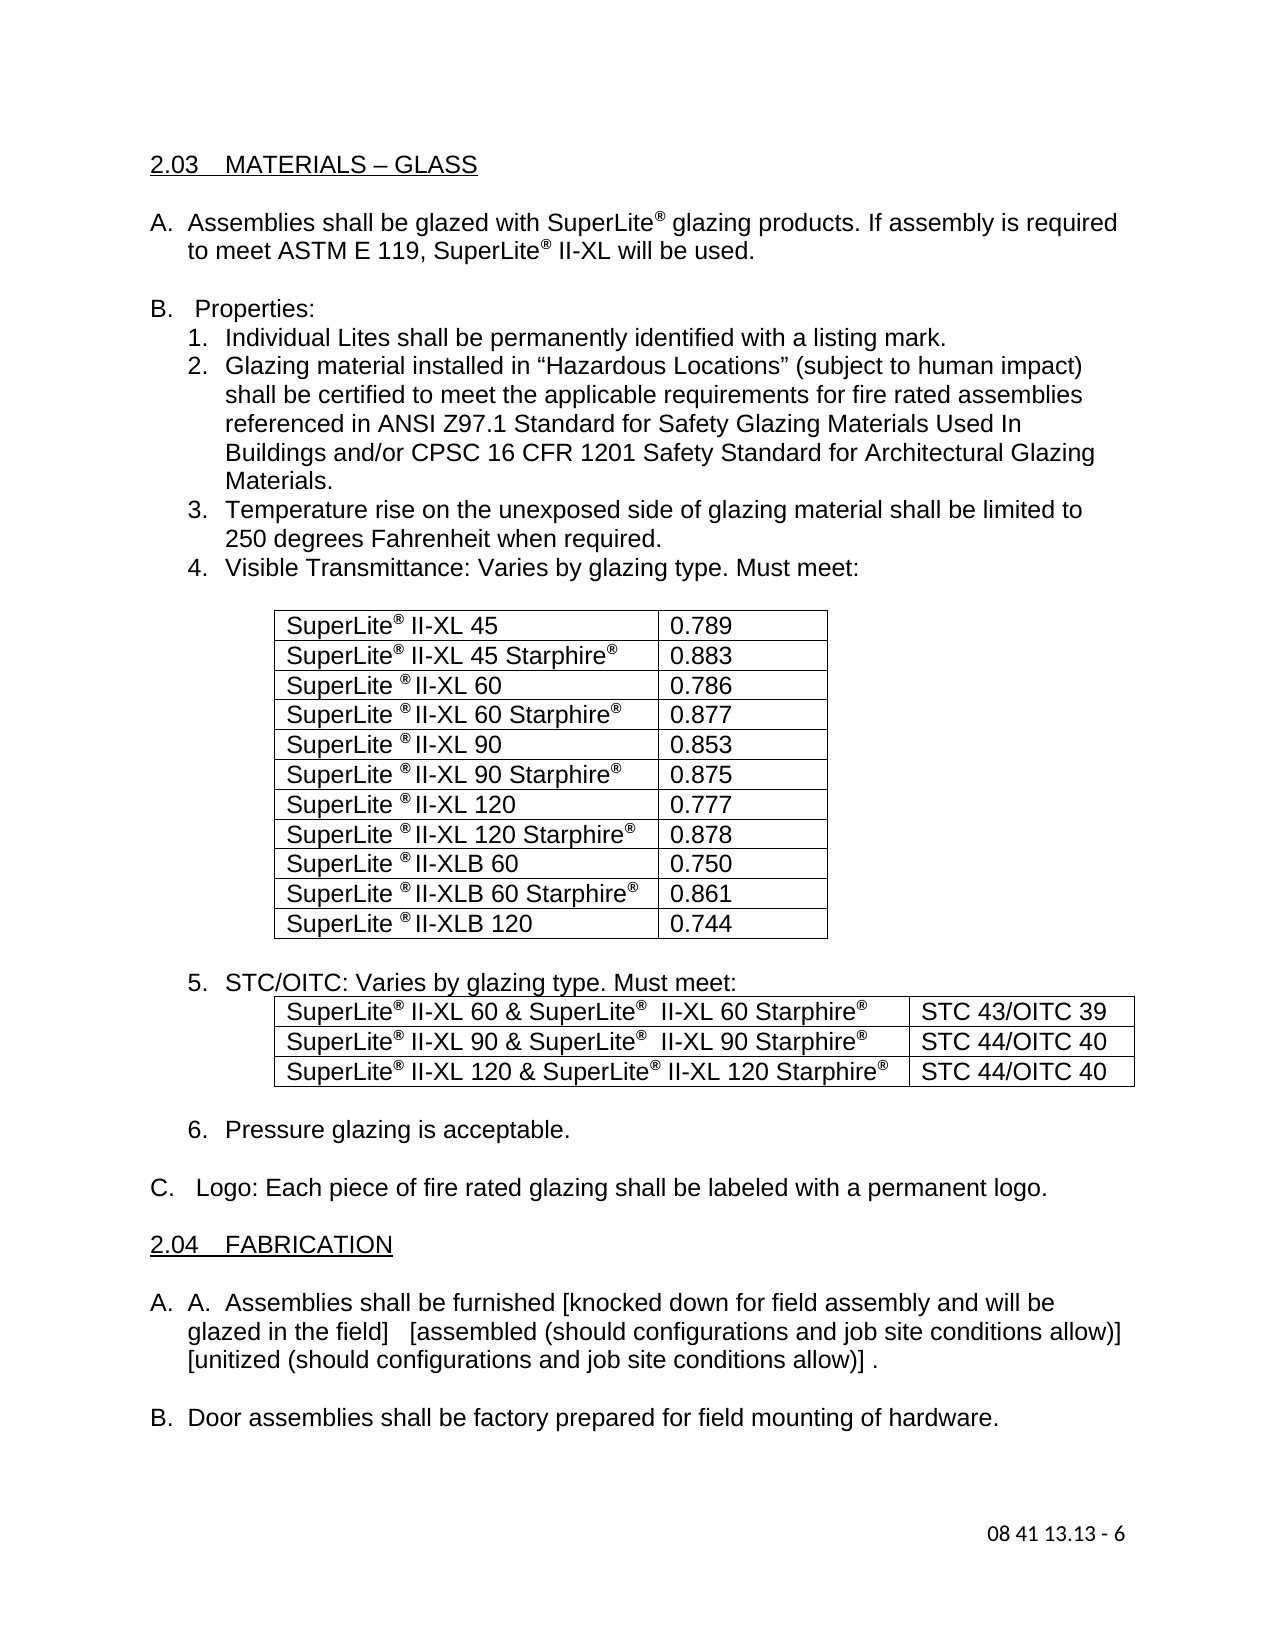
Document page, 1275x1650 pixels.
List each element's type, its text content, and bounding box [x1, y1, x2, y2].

table_cell SuperLite® II-XL 45 Starphire® [275, 641, 658, 669]
list Visible Transmittance: Varies by glazing type. Must meet: [187, 552, 1125, 581]
list Pressure glazing is acceptable. [187, 1115, 1125, 1144]
table_cell SuperLite ® II-XL 90 Starphire® [275, 760, 658, 789]
table_cell 0.744 [659, 909, 827, 938]
table_cell SuperLite ® II-XL 60 Starphire® [275, 700, 658, 729]
text B. Properties: [150, 294, 1125, 322]
table_cell SuperLite ® II-XLB 60 Starphire® [275, 879, 658, 908]
list STC/OITC: Varies by glazing type. Must meet: [187, 967, 1125, 996]
table_cell SuperLite ® II-XL 120 [275, 790, 658, 818]
text C. Logo: Each piece of fire rated glazing shall be labeled with a permanent logo. [150, 1173, 1125, 1202]
list Glazing material installed in “Hazardous Locations” (subject to human impact) shall be certified to meet the applicable requirements for fire rated assemblies referenced in ANSI Z97.1 Standard for Safety Glazing Materials Used In Buildings and/or CPSC 16 CFR 1201 Safety Standard for Architectural Glazing Materials. [187, 351, 1125, 495]
list A. Assemblies shall be furnished [knocked down for field assembly and will be glazed in the field] [assembled (should configurations and job site conditions allow)] [unitized (should configurations and job site conditions allow)] . [150, 1288, 1125, 1374]
table_header 0.789 [659, 611, 827, 640]
table_cell STC 44/OITC 40 [910, 1027, 1134, 1056]
table_header SuperLite® II-XL 60 & SuperLite® II-XL 60 Starphire® [275, 997, 909, 1026]
list Individual Lites shall be permanently identified with a listing mark. [187, 322, 1125, 351]
list Door assemblies shall be factory prepared for field mounting of hardware. [150, 1403, 1125, 1432]
table_cell 0.786 [659, 671, 827, 699]
table_cell 0.777 [659, 790, 827, 818]
table_cell SuperLite® II-XL 120 & SuperLite® II-XL 120 Starphire® [275, 1057, 909, 1086]
table_cell 0.853 [659, 730, 827, 759]
list Temperature rise on the unexposed side of glazing material shall be limited to 250 degrees Fahrenheit when required. [187, 495, 1125, 552]
table_cell SuperLite® II-XL 90 & SuperLite® II-XL 90 Starphire® [275, 1027, 909, 1056]
table_cell SuperLite ® II-XL 90 [275, 730, 658, 759]
table_cell STC 44/OITC 40 [910, 1057, 1134, 1086]
text 2.03 MATERIALS – GLASS [150, 150, 1125, 179]
table_header SuperLite® II-XL 45 [275, 611, 658, 640]
table_cell SuperLite ® II-XL 60 [275, 671, 658, 699]
table_cell 0.883 [659, 641, 827, 669]
text 2.04 FABRICATION [150, 1230, 1125, 1259]
table_cell SuperLite ® II-XLB 120 [275, 909, 658, 938]
table_cell SuperLite ® II-XL 120 Starphire® [275, 820, 658, 848]
table_cell SuperLite ® II-XLB 60 [275, 849, 658, 878]
table_cell 0.861 [659, 879, 827, 908]
table_cell 0.878 [659, 820, 827, 848]
table_cell 0.750 [659, 849, 827, 878]
list Assemblies shall be glazed with SuperLite® glazing products. If assembly is required to meet ASTM E 119, SuperLite® II-XL will be used. [150, 207, 1125, 265]
table_header STC 43/OITC 39 [910, 997, 1134, 1026]
table_cell 0.875 [659, 760, 827, 789]
table_cell 0.877 [659, 700, 827, 729]
